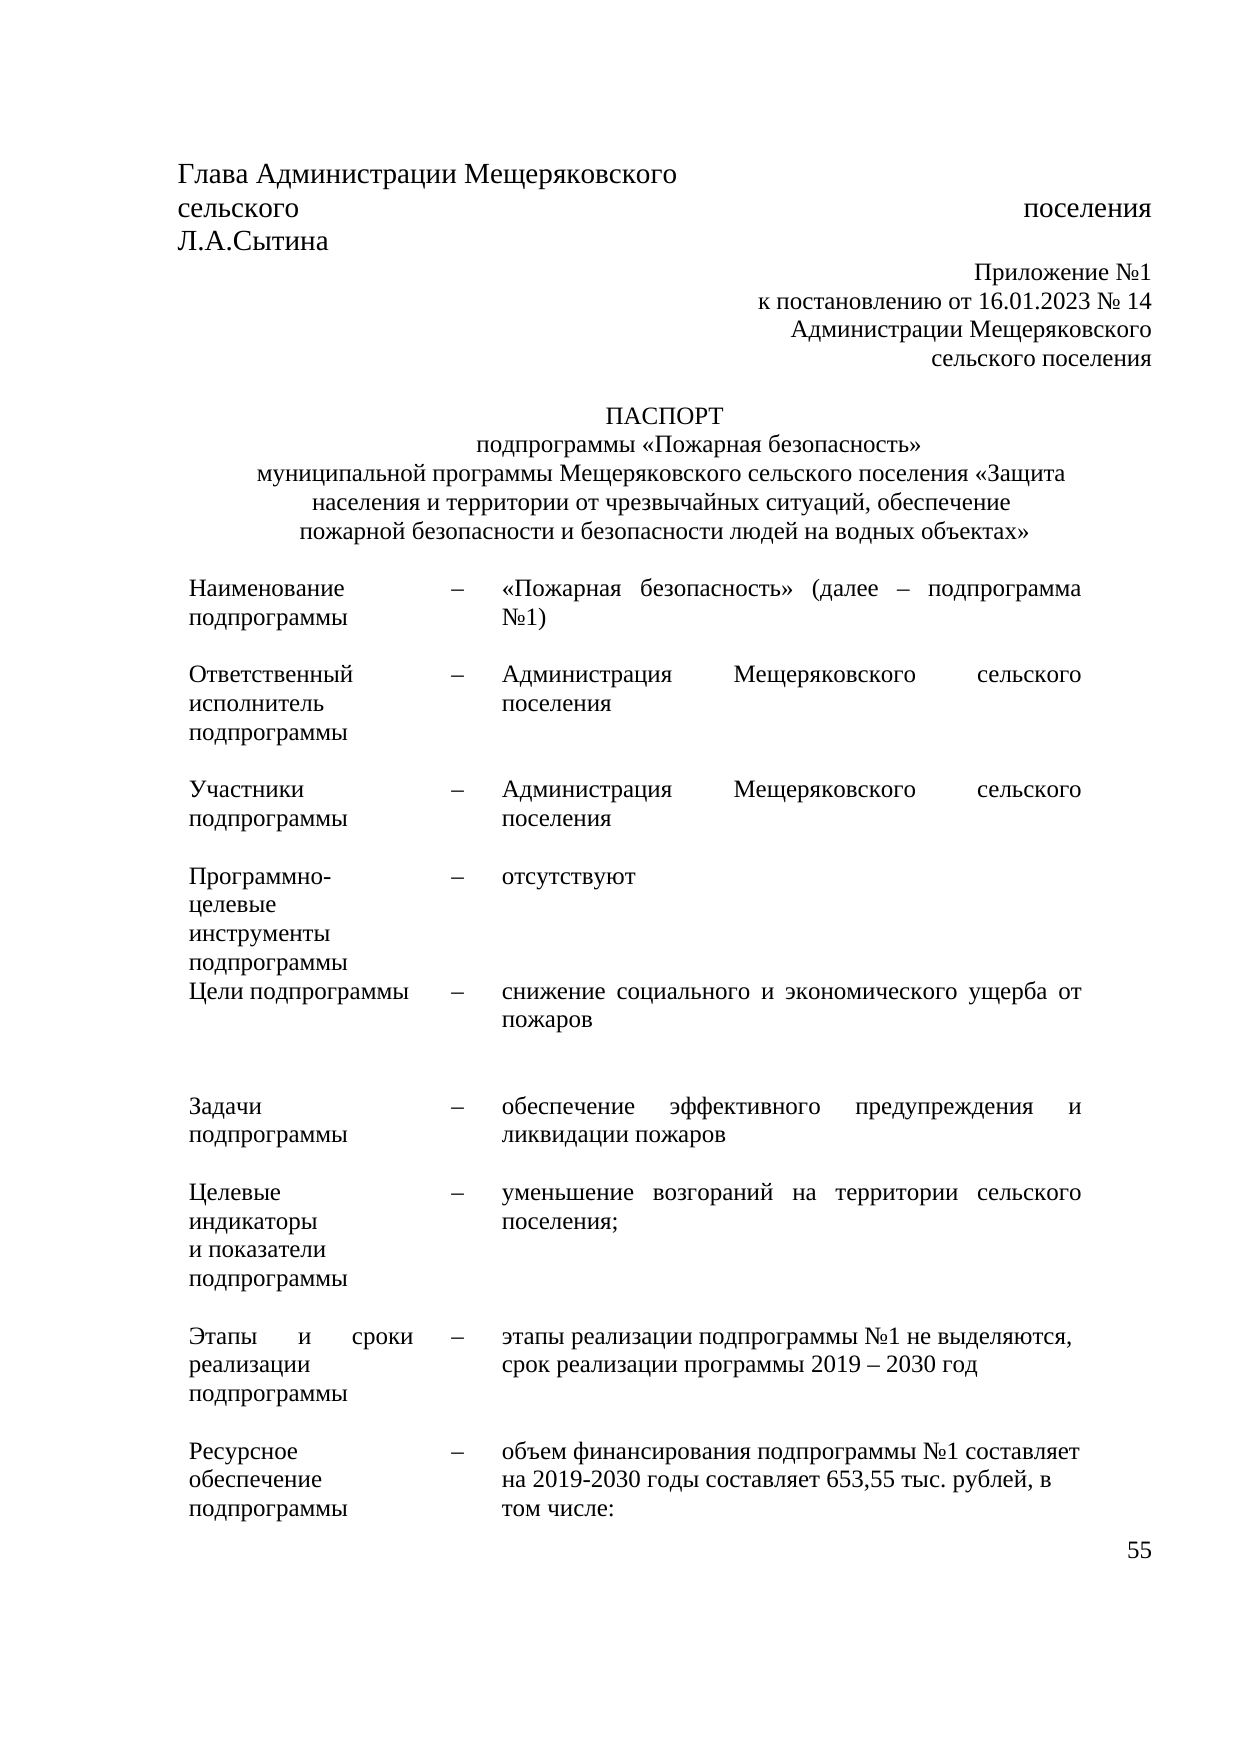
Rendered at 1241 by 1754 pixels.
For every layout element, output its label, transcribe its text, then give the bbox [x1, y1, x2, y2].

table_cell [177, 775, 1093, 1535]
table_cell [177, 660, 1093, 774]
text Приложение №1 [177, 257, 1152, 286]
text к постановлению от 16.01.2023 № 14 Администрации Мещеряковского [177, 286, 1152, 343]
text сельского поселения [177, 343, 1152, 372]
text ПАСПОРТ [177, 401, 1152, 429]
text сельского поселения Л.А.Сытина [177, 190, 1152, 257]
text подпрограммы «Пожарная безопасность» муниципальной программы Мещеряковского сельского поселения «Защита населения и территории от чрезвычайных ситуаций, обеспечение пожарной безопасности и безопасности людей на водных объектах» [177, 429, 1152, 544]
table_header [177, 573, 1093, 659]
text Глава Администрации Мещеряковского [177, 156, 1152, 190]
